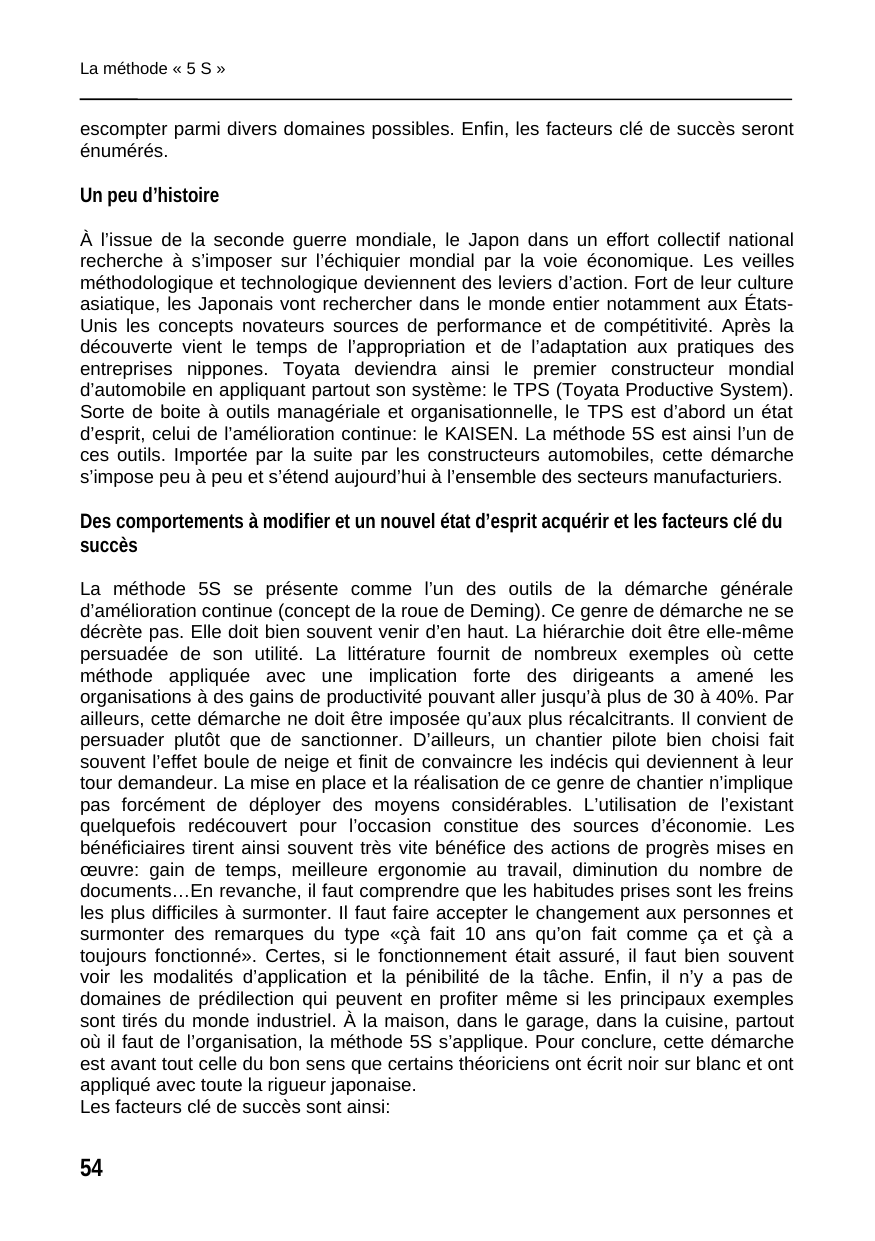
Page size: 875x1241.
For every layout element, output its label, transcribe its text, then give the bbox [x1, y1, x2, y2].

text La méthode 5S se présente comme l’un des outils de la démarche générale d’amélioration continue (concept de la roue de Deming). Ce genre de démarche ne se décrète pas. Elle doit bien souvent venir d’en haut. La hiérarchie doit être elle-même persuadée de son utilité. La littérature fournit de nombreux exemples où cette méthode appliquée avec une implication forte des dirigeants a amené les organisations à des gains de productivité pouvant aller jusqu’à plus de 30 à 40%. Par ailleurs, cette démarche ne doit être imposée qu’aux plus récalcitrants. Il convient de persuader plutôt que de sanctionner. D’ailleurs, un chantier pilote bien choisi fait souvent l’effet boule de neige et finit de convaincre les indécis qui deviennent à leur tour demandeur. La mise en place et la réalisation de ce genre de chantier n’implique pas forcément de déployer des moyens considérables. L’utilisation de l’existant quelquefois redécouvert pour l’occasion constitue des sources d’économie. Les bénéficiaires tirent ainsi souvent très vite bénéfice des actions de progrès mises en œuvre: gain de temps, meilleure ergonomie au travail, diminution du nombre de documents…En revanche, il faut comprendre que les habitudes prises sont les freins les plus difficiles à surmonter. Il faut faire accepter le changement aux personnes et surmonter des remarques du type «çà fait 10 ans qu’on fait comme ça et çà a toujours fonctionné». Certes, si le fonctionnement était assuré, il faut bien souvent voir les modalités d’application et la pénibilité de la tâche. Enfin, il n’y a pas de domaines de prédilection qui peuvent en profiter même si les principaux exemples sont tirés du monde industriel. À la maison, dans le garage, dans la cuisine, partout où il faut de l’organisation, la méthode 5S s’applique. Pour conclure, cette démarche est avant tout celle du bon sens que certains théoriciens ont écrit noir sur blanc et ont appliqué avec toute la rigueur japonaise. [80, 578, 794, 1096]
text Les facteurs clé de succès sont ainsi: [80, 1096, 794, 1117]
subtitle Des comportements à modifier et un nouvel état d’esprit acquérir et les facteurs clé du succès [80, 509, 794, 557]
text À l’issue de la seconde guerre mondiale, le Japon dans un effort collectif national recherche à s’imposer sur l’échiquier mondial par la voie économique. Les veilles méthodologique et technologique deviennent des leviers d’action. Fort de leur culture asiatique, les Japonais vont rechercher dans le monde entier notamment aux États-Unis les concepts novateurs sources de performance et de compétitivité. Après la découverte vient le temps de l’appropriation et de l’adaptation aux pratiques des entreprises nippones. Toyata deviendra ainsi le premier constructeur mondial d’automobile en appliquant partout son système: le TPS (Toyata Productive System). Sorte de boite à outils managériale et organisationnelle, le TPS est d’abord un état d’esprit, celui de l’amélioration continue: le KAISEN. La méthode 5S est ainsi l’un de ces outils. Importée par la suite par les constructeurs automobiles, cette démarche s’impose peu à peu et s’étend aujourd’hui à l’ensemble des secteurs manufacturiers. [80, 228, 794, 487]
subtitle Un peu d’histoire [80, 183, 794, 207]
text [80, 118, 794, 161]
